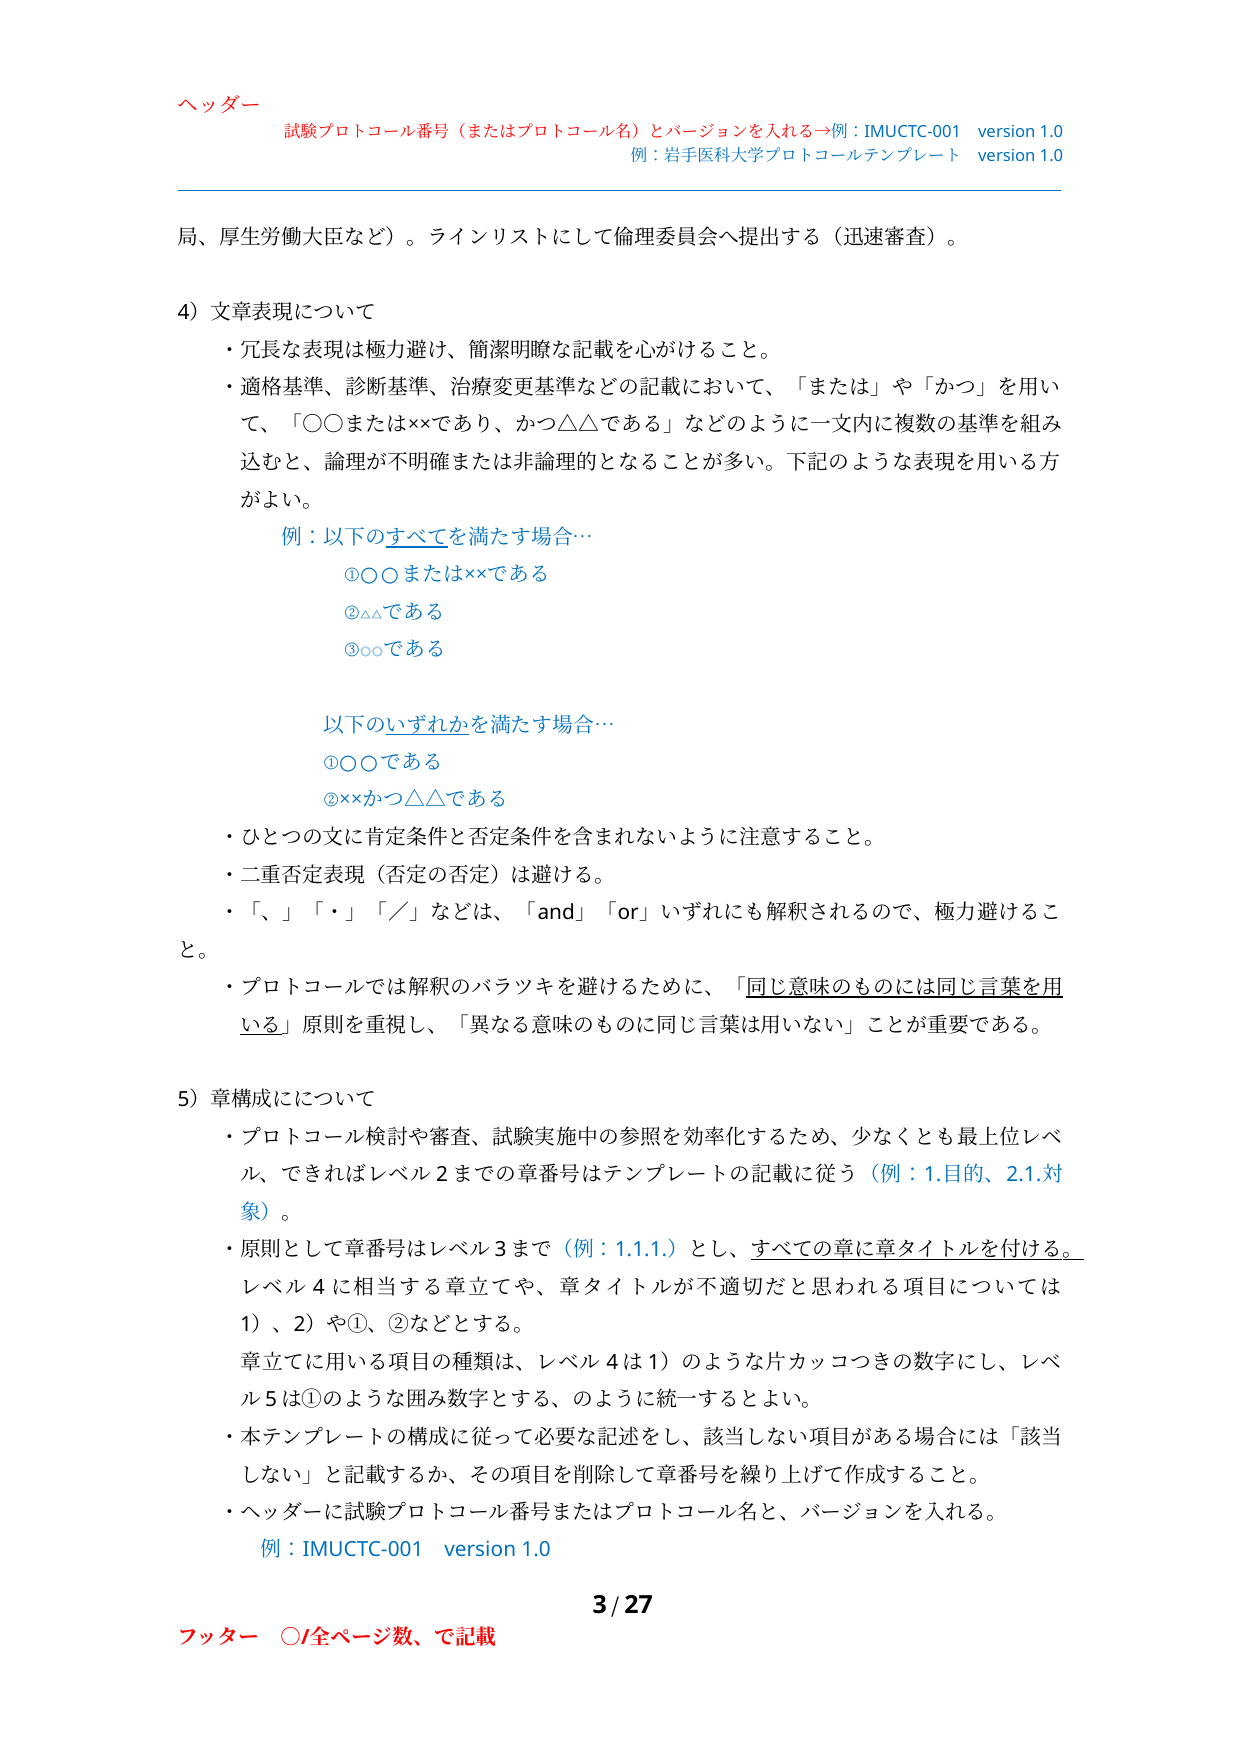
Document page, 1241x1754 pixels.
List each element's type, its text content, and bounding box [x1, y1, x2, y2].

text 以下のいずれかを満たす場合… [177, 704, 1063, 742]
text ・適格基準、診断基準、治療変更基準などの記載において、「または」や「かつ」を用いて、「○○または××であり、かつ△△である」などのように一文内に複数の基準を組み込むと、論理が不明確または非論理的となることが多い。下記のような表現を用いる方がよい。 [219, 367, 1063, 517]
text ・二重否定表現（否定の否定）は避ける。 [177, 854, 1063, 892]
text 章立てに用いる項目の種類は、レベル4は1）のような片カッコつきの数字にし、レベル5は①のような囲み数字とする、のように統一するとよい。 [177, 1342, 1063, 1417]
text ・原則として章番号はレベル3まで（例：1.1.1.）とし、すべての章に章タイトルを付ける。レベル4に相当する章立てや、章タイトルが不適切だと思われる項目については1）、2）や①、②などとする。 [219, 1229, 1063, 1342]
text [177, 217, 1063, 254]
text 例：以下のすべてを満たす場合… [177, 517, 1063, 554]
text 4）文章表現について [177, 292, 1063, 329]
text ②××かつ△△である [177, 779, 1063, 817]
text ・「、」「・」「／」などは、「and」「or」いずれにも解釈されるので、極力避けること。 [177, 892, 1063, 967]
text ・本テンプレートの構成に従って必要な記述をし、該当しない項目がある場合には「該当しない」と記載するか、その項目を削除して章番号を繰り上げて作成すること。 [219, 1417, 1063, 1492]
text ・プロトコールでは解釈のバラツキを避けるために、「同じ意味のものには同じ言葉を用いる」原則を重視し、「異なる意味のものに同じ言葉は用いない」ことが重要である。 [219, 967, 1063, 1042]
text ②△△である [177, 592, 1063, 629]
text ・プロトコール検討や審査、試験実施中の参照を効率化するため、少なくとも最上位レベル、できればレベル2までの章番号はテンプレートの記載に従う（例：1.目的、2.1.対象）。 [219, 1117, 1063, 1229]
text ③◎◎である [177, 629, 1063, 667]
text ①○○または××である [177, 554, 1063, 592]
text 例：IMUCTC-001 version 1.0 [177, 1529, 1063, 1567]
text ・ひとつの文に肯定条件と否定条件を含まれないように注意すること。 [177, 817, 1063, 854]
text ・ヘッダーに試験プロトコール番号またはプロトコール名と、バージョンを入れる。 [177, 1492, 1063, 1529]
text ①○○である [177, 742, 1063, 779]
text ・冗長な表現は極力避け、簡潔明瞭な記載を心がけること。 [177, 329, 1063, 367]
text 5）章構成にについて [177, 1079, 1063, 1117]
